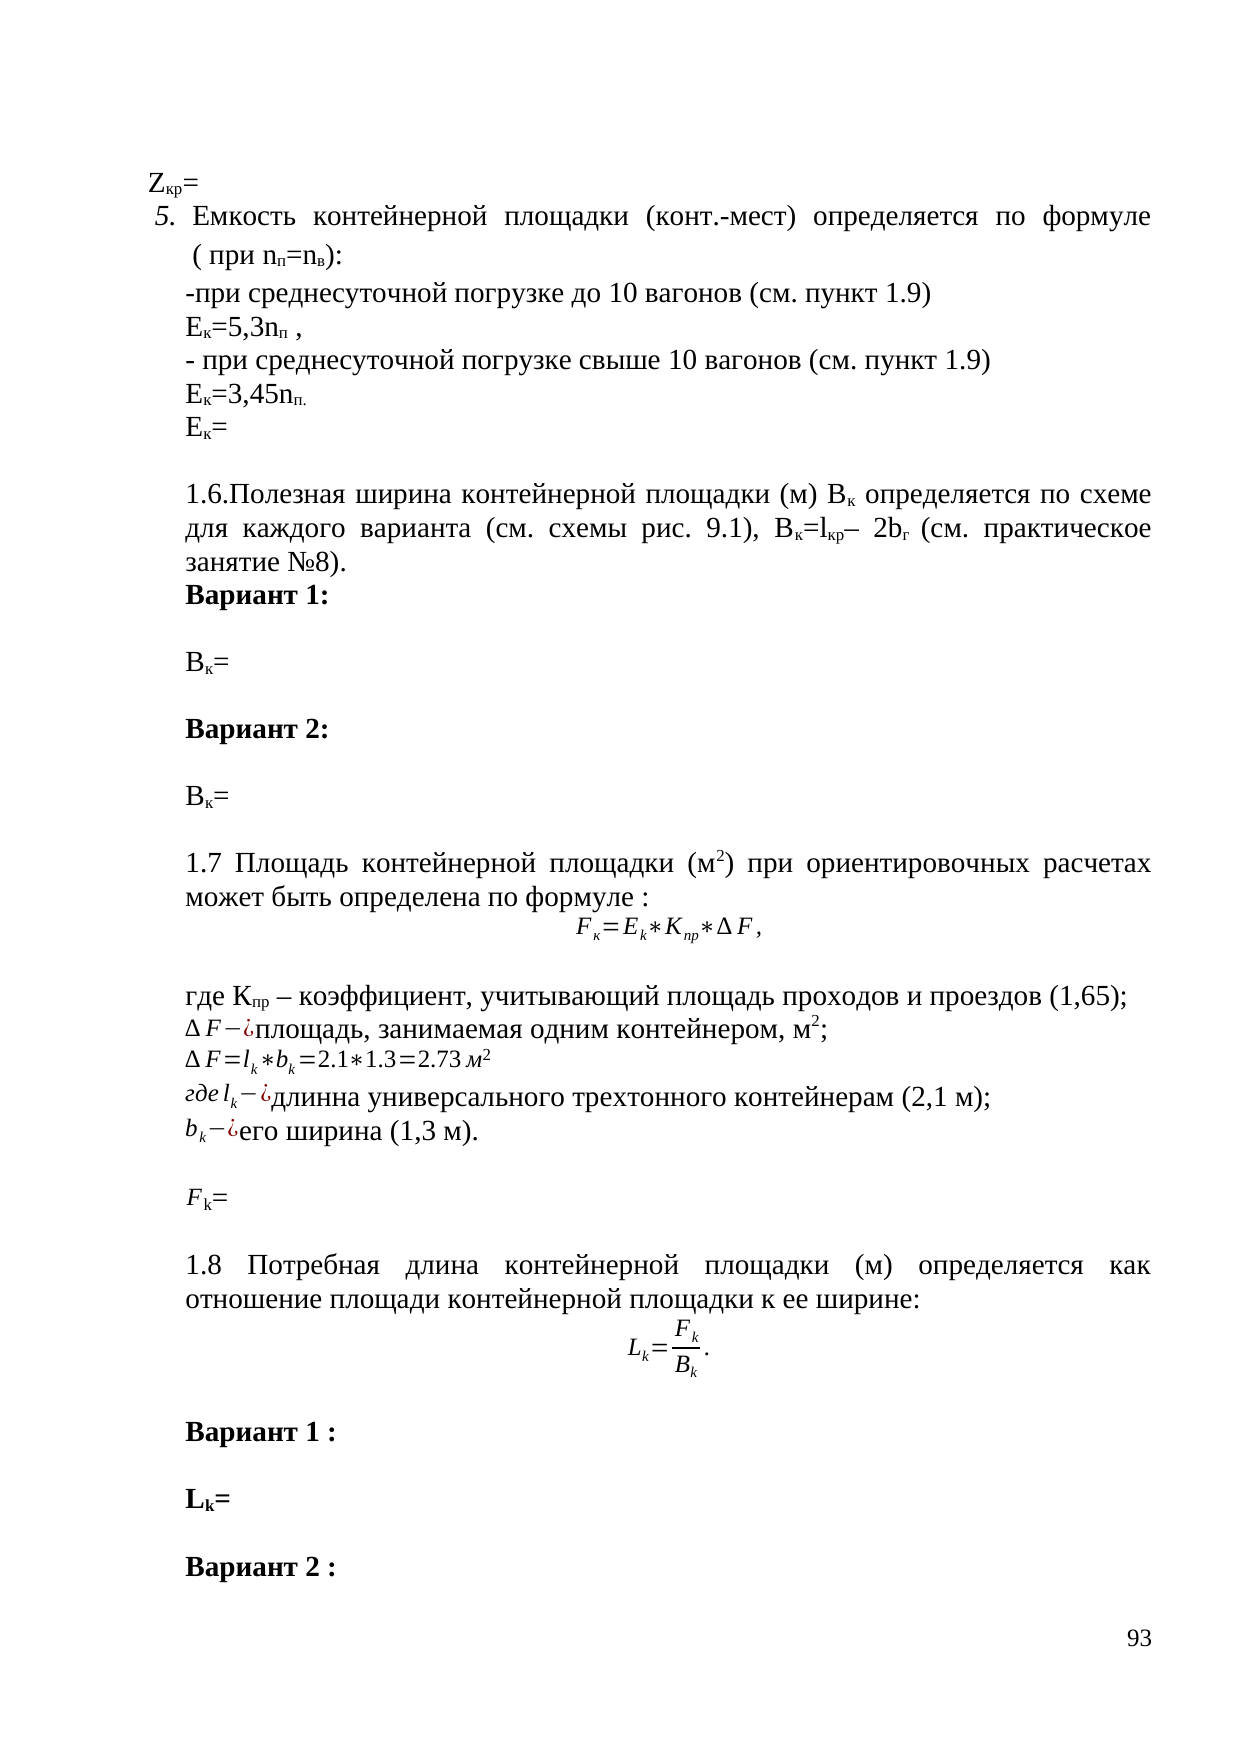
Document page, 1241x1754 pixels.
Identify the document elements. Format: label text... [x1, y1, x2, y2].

text его ширина (1,3 м). [185, 1113, 1152, 1147]
text Вариант 2: [185, 711, 1152, 745]
text Вк= [185, 644, 1152, 678]
text 1.6.Полезная ширина контейнерной площадки (м) Вк определяется по схеме для каждого варианта (см. схемы рис. 9.1), Вк=lкр– 2bг (см. практическое занятие №8). [185, 477, 1152, 577]
text 1.8 Потребная длина контейнерной площадки (м) определяется как отношение площади контейнерной площадки к ее ширине: [185, 1247, 1152, 1314]
text Ек=3,45nп. [185, 376, 1152, 409]
text Вариант 1: [185, 577, 1152, 611]
text - при среднесуточной погрузке свыше 10 вагонов (см. пункт 1.9) [185, 342, 1152, 376]
text 1.7 Площадь контейнерной площадки (м2) при ориентировочных расчетах может быть определена по формуле : [185, 846, 1152, 913]
text длинна универсального трехтонного контейнерам (2,1 м); [185, 1079, 1152, 1113]
text Ек= [185, 409, 1152, 443]
text Вариант 1 : [185, 1414, 1152, 1448]
text -при среднесуточной погрузке до 10 вагонов (см. пункт 1.9) [185, 275, 1152, 309]
text Lk= [185, 1482, 1152, 1515]
list Емкость контейнерной площадки (конт.-мест) определяется по формуле ( при nп=nв): [154, 198, 1152, 270]
text где Кпр – коэффициент, учитывающий площадь проходов и проездов (1,65); [185, 978, 1152, 1011]
text Ек=5,3nп , [185, 309, 1152, 342]
text площадь, занимаемая одним контейнером, м2; [185, 1011, 1152, 1045]
text 2 [185, 1045, 1152, 1079]
text k= [185, 1180, 1152, 1214]
text Вк= [185, 778, 1152, 812]
text Zкр= [148, 165, 1152, 198]
text Вариант 2 : [185, 1549, 1152, 1582]
